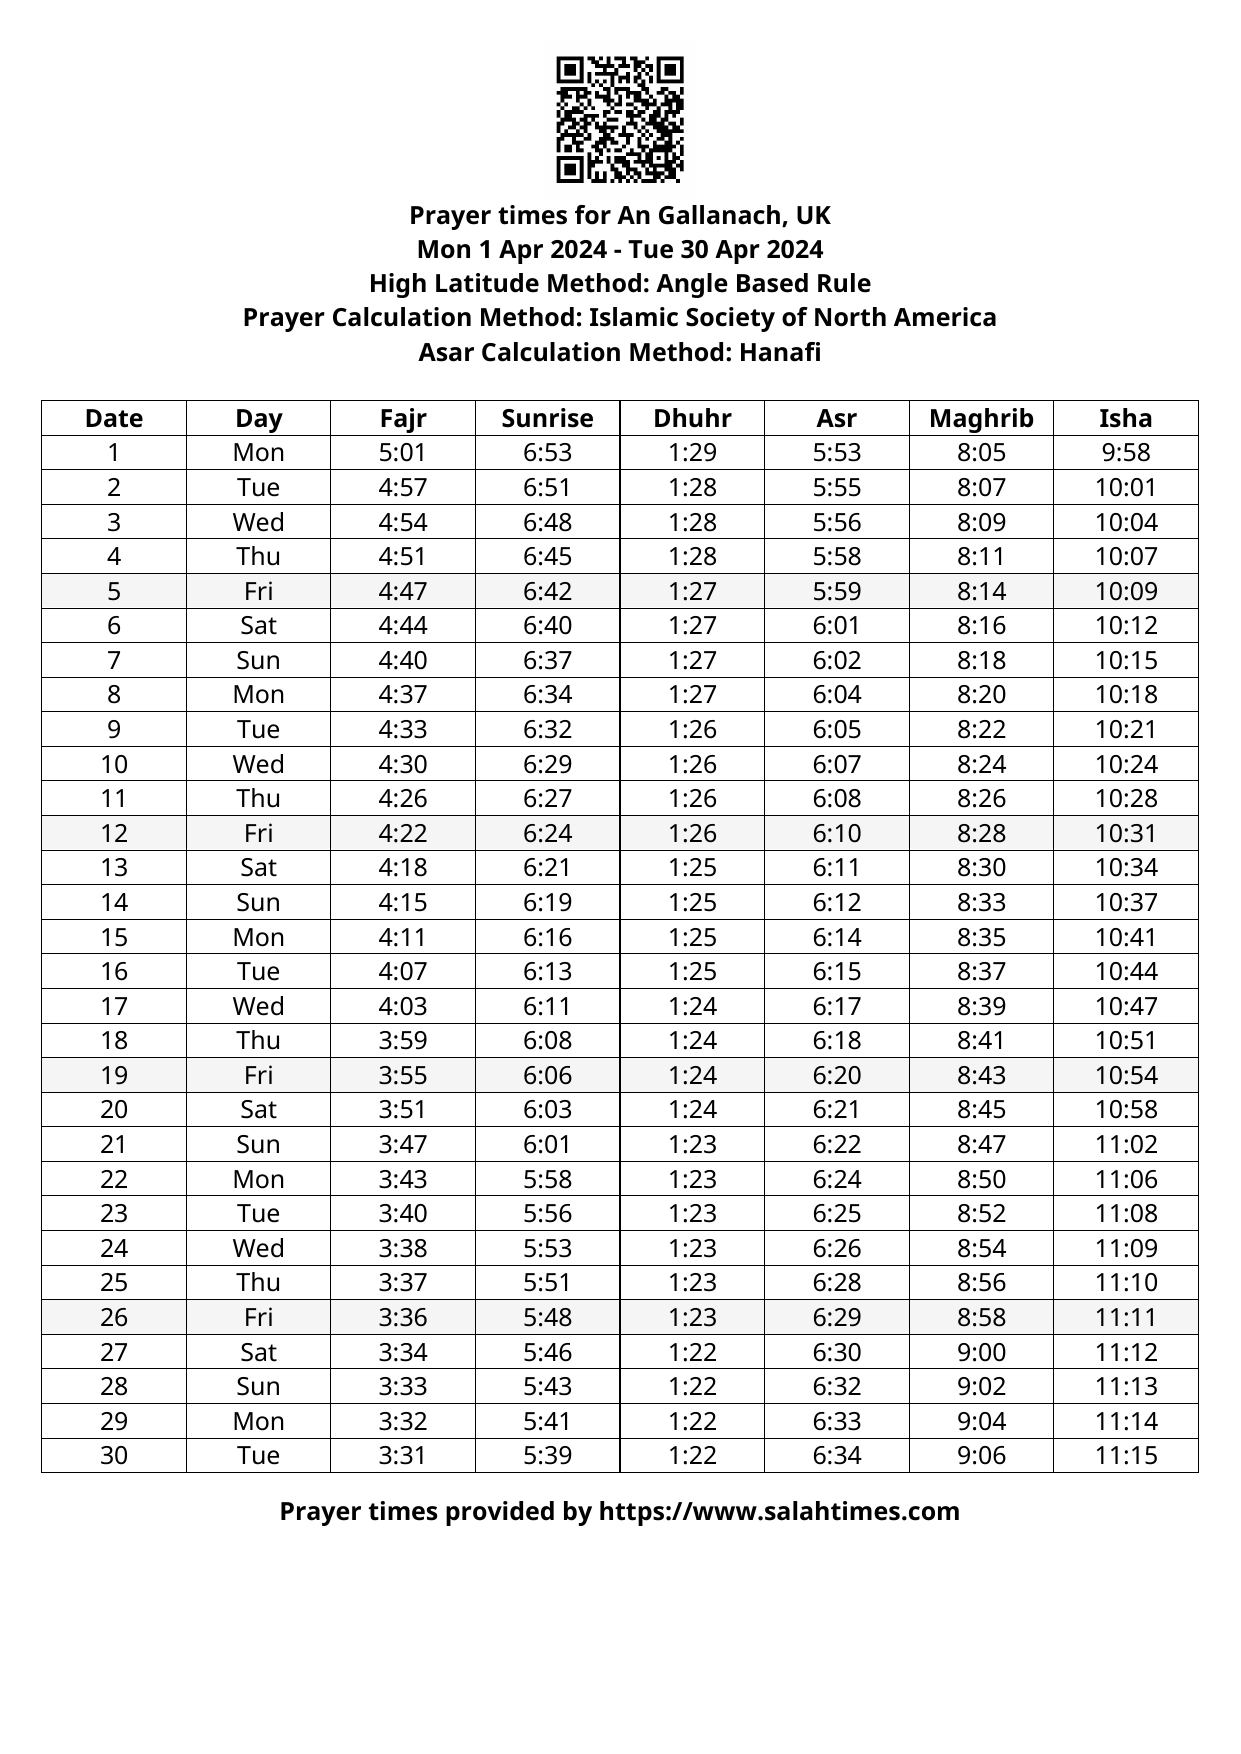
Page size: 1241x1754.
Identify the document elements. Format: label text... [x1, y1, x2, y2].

table_cell 6:26 [765, 1231, 909, 1264]
table_cell 3:31 [331, 1439, 475, 1472]
table_cell 18 [42, 1024, 186, 1057]
table_cell 3:40 [331, 1196, 475, 1230]
table_cell Tue [187, 712, 330, 746]
table_cell 6:32 [476, 712, 619, 746]
table_cell 1:27 [621, 678, 764, 711]
table_cell 26 [42, 1300, 186, 1334]
table_cell 4:18 [331, 851, 475, 884]
table_cell 10:51 [1054, 1024, 1198, 1057]
table_cell 5 [42, 574, 186, 607]
table_cell 1:23 [621, 1127, 764, 1161]
table_cell 6:01 [476, 1127, 619, 1161]
table_cell 8:11 [910, 539, 1053, 573]
table_header Dhuhr [621, 401, 764, 434]
table_cell 4:57 [331, 470, 475, 504]
table_cell 9:58 [1054, 436, 1198, 469]
text Prayer times for An Gallanach, UK [42, 198, 1198, 232]
table_cell 3:38 [331, 1231, 475, 1264]
table_cell 1:28 [621, 505, 764, 538]
table_header Asr [765, 401, 909, 434]
table_cell Sun [187, 885, 330, 919]
table_cell 4:07 [331, 954, 475, 988]
table_cell 8:33 [910, 885, 1053, 919]
table_cell 10:15 [1054, 643, 1198, 677]
table_cell 1:24 [621, 989, 764, 1022]
table_cell 10:18 [1054, 678, 1198, 711]
table_cell Thu [187, 539, 330, 573]
table_cell 6:33 [765, 1404, 909, 1437]
table_cell 1:25 [621, 954, 764, 988]
table_cell 6:14 [765, 920, 909, 953]
table_cell 2 [42, 470, 186, 504]
table_cell 4 [42, 539, 186, 573]
table_cell 10:24 [1054, 747, 1198, 780]
table_cell 5:41 [476, 1404, 619, 1437]
table_cell 6:24 [765, 1162, 909, 1195]
table_cell Fri [187, 1058, 330, 1092]
table_cell 1 [42, 436, 186, 469]
table_cell 1:22 [621, 1335, 764, 1368]
table_cell 6:37 [476, 643, 619, 677]
table_header Fajr [331, 401, 475, 434]
table_cell 8:52 [910, 1196, 1053, 1230]
table_cell 8:09 [910, 505, 1053, 538]
table_cell 5:39 [476, 1439, 619, 1472]
table_cell 5:51 [476, 1266, 619, 1299]
table_cell 6:11 [476, 989, 619, 1022]
text Asar Calculation Method: Hanafi [42, 334, 1198, 368]
table_cell 5:56 [765, 505, 909, 538]
table_cell 8:05 [910, 436, 1053, 469]
table_cell Mon [187, 1404, 330, 1437]
text Mon 1 Apr 2024 - Tue 30 Apr 2024 [42, 232, 1198, 266]
table_cell 3:59 [331, 1024, 475, 1057]
table_cell 10 [42, 747, 186, 780]
table_cell 11:15 [1054, 1439, 1198, 1472]
table_cell 8:56 [910, 1266, 1053, 1299]
table_cell 6:21 [476, 851, 619, 884]
table_cell 1:23 [621, 1300, 764, 1334]
table_cell 17 [42, 989, 186, 1022]
table_cell 6:15 [765, 954, 909, 988]
table_cell 10:21 [1054, 712, 1198, 746]
table_cell 19 [42, 1058, 186, 1092]
table_cell 4:30 [331, 747, 475, 780]
table_cell 6:21 [765, 1093, 909, 1126]
table_cell 8:26 [910, 781, 1053, 815]
table_cell 11:11 [1054, 1300, 1198, 1334]
table_cell 8:22 [910, 712, 1053, 746]
table_cell Tue [187, 470, 330, 504]
table_cell 8:18 [910, 643, 1053, 677]
table_cell 1:26 [621, 712, 764, 746]
table_cell 3:43 [331, 1162, 475, 1195]
table_cell 6:22 [765, 1127, 909, 1161]
table_cell 4:22 [331, 816, 475, 849]
table_cell 20 [42, 1093, 186, 1126]
table_cell 10:12 [1054, 609, 1198, 642]
table_cell 3:33 [331, 1369, 475, 1403]
table_cell 6:42 [476, 574, 619, 607]
table_cell 1:28 [621, 539, 764, 573]
table_cell 1:27 [621, 609, 764, 642]
table_cell 12 [42, 816, 186, 849]
table_cell 6:05 [765, 712, 909, 746]
table_cell Fri [187, 1300, 330, 1334]
table_header Maghrib [910, 401, 1053, 434]
table_cell 10:31 [1054, 816, 1198, 849]
table_cell 1:23 [621, 1196, 764, 1230]
table_cell 1:22 [621, 1439, 764, 1472]
table_cell Wed [187, 505, 330, 538]
table_cell Thu [187, 1266, 330, 1299]
table_cell 8:35 [910, 920, 1053, 953]
table_cell 3:47 [331, 1127, 475, 1161]
table_cell 9:02 [910, 1369, 1053, 1403]
table_cell 8:37 [910, 954, 1053, 988]
table_cell 5:53 [476, 1231, 619, 1264]
table_cell 21 [42, 1127, 186, 1161]
text Prayer Calculation Method: Islamic Society of North America [42, 300, 1198, 334]
table_cell 8:58 [910, 1300, 1053, 1334]
table_cell 9:06 [910, 1439, 1053, 1472]
table_cell 4:26 [331, 781, 475, 815]
table_cell 25 [42, 1266, 186, 1299]
table_cell 11:14 [1054, 1404, 1198, 1437]
table_cell Sun [187, 1127, 330, 1161]
table_cell 1:24 [621, 1093, 764, 1126]
table_cell 1:25 [621, 851, 764, 884]
table_cell 6:29 [476, 747, 619, 780]
table_cell 6:02 [765, 643, 909, 677]
table_cell 8:50 [910, 1162, 1053, 1195]
table_cell 11:12 [1054, 1335, 1198, 1368]
table_cell 30 [42, 1439, 186, 1472]
table_cell 3:32 [331, 1404, 475, 1437]
table_cell 8:07 [910, 470, 1053, 504]
table_cell 6:10 [765, 816, 909, 849]
table_cell 6:29 [765, 1300, 909, 1334]
table_cell 3:34 [331, 1335, 475, 1368]
table_cell 3 [42, 505, 186, 538]
table_cell 9 [42, 712, 186, 746]
table_cell 6:32 [765, 1369, 909, 1403]
table_cell 1:24 [621, 1058, 764, 1092]
table_cell 1:22 [621, 1369, 764, 1403]
table_cell 1:24 [621, 1024, 764, 1057]
text High Latitude Method: Angle Based Rule [42, 266, 1198, 300]
table_cell 6:08 [765, 781, 909, 815]
table_cell 8:14 [910, 574, 1053, 607]
table_cell 14 [42, 885, 186, 919]
table_cell 13 [42, 851, 186, 884]
table_cell 1:23 [621, 1266, 764, 1299]
table_cell 10:01 [1054, 470, 1198, 504]
table_cell 28 [42, 1369, 186, 1403]
table_cell 27 [42, 1335, 186, 1368]
table_cell 4:51 [331, 539, 475, 573]
table_cell 3:55 [331, 1058, 475, 1092]
table_cell Sun [187, 643, 330, 677]
table_cell 7 [42, 643, 186, 677]
table_cell Mon [187, 1162, 330, 1195]
table_cell Fri [187, 816, 330, 849]
table_cell 4:37 [331, 678, 475, 711]
table_cell 1:27 [621, 574, 764, 607]
table_cell 6:03 [476, 1093, 619, 1126]
table_cell 6:13 [476, 954, 619, 988]
table_cell 6:45 [476, 539, 619, 573]
table_cell 11:06 [1054, 1162, 1198, 1195]
table_cell Wed [187, 1231, 330, 1264]
table_cell Tue [187, 1196, 330, 1230]
table_cell 6:53 [476, 436, 619, 469]
table_cell 8:39 [910, 989, 1053, 1022]
table_cell 4:15 [331, 885, 475, 919]
table_cell 6:07 [765, 747, 909, 780]
table_cell 10:37 [1054, 885, 1198, 919]
table_cell 1:26 [621, 781, 764, 815]
table_cell Sat [187, 851, 330, 884]
table_cell 5:58 [476, 1162, 619, 1195]
table_cell 10:41 [1054, 920, 1198, 953]
table_cell 8:20 [910, 678, 1053, 711]
table_cell 4:03 [331, 989, 475, 1022]
table_header Isha [1054, 401, 1198, 434]
table_cell 4:40 [331, 643, 475, 677]
table_cell Fri [187, 574, 330, 607]
table_cell 4:44 [331, 609, 475, 642]
table_cell Mon [187, 436, 330, 469]
table_cell 8:45 [910, 1093, 1053, 1126]
table_cell 6:51 [476, 470, 619, 504]
table_cell 23 [42, 1196, 186, 1230]
table_cell 10:04 [1054, 505, 1198, 538]
table_cell 6:34 [765, 1439, 909, 1472]
table_cell 6:25 [765, 1196, 909, 1230]
table_header Date [42, 401, 186, 434]
table_cell 5:59 [765, 574, 909, 607]
table_cell 3:51 [331, 1093, 475, 1126]
table_cell Thu [187, 781, 330, 815]
table_cell 6:08 [476, 1024, 619, 1057]
table_cell 6:18 [765, 1024, 909, 1057]
table_cell 29 [42, 1404, 186, 1437]
table_cell 10:47 [1054, 989, 1198, 1022]
table_cell 3:36 [331, 1300, 475, 1334]
table_cell 6:16 [476, 920, 619, 953]
table_cell 10:58 [1054, 1093, 1198, 1126]
table_cell 8:24 [910, 747, 1053, 780]
table_cell 10:09 [1054, 574, 1198, 607]
table_cell 1:29 [621, 436, 764, 469]
table_cell 8 [42, 678, 186, 711]
table_cell 1:26 [621, 747, 764, 780]
table_cell Sat [187, 1093, 330, 1126]
table_cell 3:37 [331, 1266, 475, 1299]
table_cell 11:02 [1054, 1127, 1198, 1161]
table_cell 6:28 [765, 1266, 909, 1299]
table_cell 6:12 [765, 885, 909, 919]
table_cell 11:08 [1054, 1196, 1198, 1230]
table_cell 9:00 [910, 1335, 1053, 1368]
table_cell 16 [42, 954, 186, 988]
table_cell Sat [187, 609, 330, 642]
table_cell 5:46 [476, 1335, 619, 1368]
table_cell 6:34 [476, 678, 619, 711]
table_cell 1:27 [621, 643, 764, 677]
table_cell Mon [187, 920, 330, 953]
table_cell 5:58 [765, 539, 909, 573]
table_cell 1:26 [621, 816, 764, 849]
table_cell 1:25 [621, 920, 764, 953]
table_cell 4:11 [331, 920, 475, 953]
table_cell 11:10 [1054, 1266, 1198, 1299]
table_cell 8:30 [910, 851, 1053, 884]
table_header Sunrise [476, 401, 619, 434]
picture [542, 41, 699, 198]
table_cell 1:23 [621, 1162, 764, 1195]
table_cell 5:55 [765, 470, 909, 504]
table_cell 6:17 [765, 989, 909, 1022]
table_cell Sat [187, 1335, 330, 1368]
table_cell Tue [187, 1439, 330, 1472]
table_cell 6:11 [765, 851, 909, 884]
table_cell 22 [42, 1162, 186, 1195]
table_cell Thu [187, 1024, 330, 1057]
table_cell 5:01 [331, 436, 475, 469]
table_cell 8:41 [910, 1024, 1053, 1057]
table_cell 6:48 [476, 505, 619, 538]
table_cell 11 [42, 781, 186, 815]
table_cell 6:06 [476, 1058, 619, 1092]
table_cell 6:27 [476, 781, 619, 815]
table_cell 6:04 [765, 678, 909, 711]
table_cell 9:04 [910, 1404, 1053, 1437]
table_cell Wed [187, 747, 330, 780]
table_cell 1:23 [621, 1231, 764, 1264]
table_cell 1:25 [621, 885, 764, 919]
table_cell 8:28 [910, 816, 1053, 849]
table_cell 1:28 [621, 470, 764, 504]
table_cell 4:47 [331, 574, 475, 607]
table_cell 6:20 [765, 1058, 909, 1092]
table_cell 6 [42, 609, 186, 642]
table_cell 5:48 [476, 1300, 619, 1334]
table_cell Tue [187, 954, 330, 988]
table_cell 6:01 [765, 609, 909, 642]
table_cell 5:43 [476, 1369, 619, 1403]
table_cell 8:47 [910, 1127, 1053, 1161]
table_cell 8:54 [910, 1231, 1053, 1264]
table_cell 6:40 [476, 609, 619, 642]
table_cell 6:24 [476, 816, 619, 849]
table_cell 4:33 [331, 712, 475, 746]
table_cell 10:54 [1054, 1058, 1198, 1092]
table_cell 10:28 [1054, 781, 1198, 815]
table_cell 5:56 [476, 1196, 619, 1230]
table_cell Mon [187, 678, 330, 711]
table_cell 11:09 [1054, 1231, 1198, 1264]
table_cell 8:43 [910, 1058, 1053, 1092]
table_cell 15 [42, 920, 186, 953]
table_cell 10:34 [1054, 851, 1198, 884]
text Prayer times provided by https://www.salahtimes.com [42, 1494, 1198, 1528]
table_cell 10:44 [1054, 954, 1198, 988]
table_cell Sun [187, 1369, 330, 1403]
table_header Day [187, 401, 330, 434]
table_cell 8:16 [910, 609, 1053, 642]
table_cell 24 [42, 1231, 186, 1264]
table_cell Wed [187, 989, 330, 1022]
table_cell 6:19 [476, 885, 619, 919]
table_cell 11:13 [1054, 1369, 1198, 1403]
table_cell 6:30 [765, 1335, 909, 1368]
table_cell 10:07 [1054, 539, 1198, 573]
table_cell 4:54 [331, 505, 475, 538]
table_cell 1:22 [621, 1404, 764, 1437]
table_cell 5:53 [765, 436, 909, 469]
